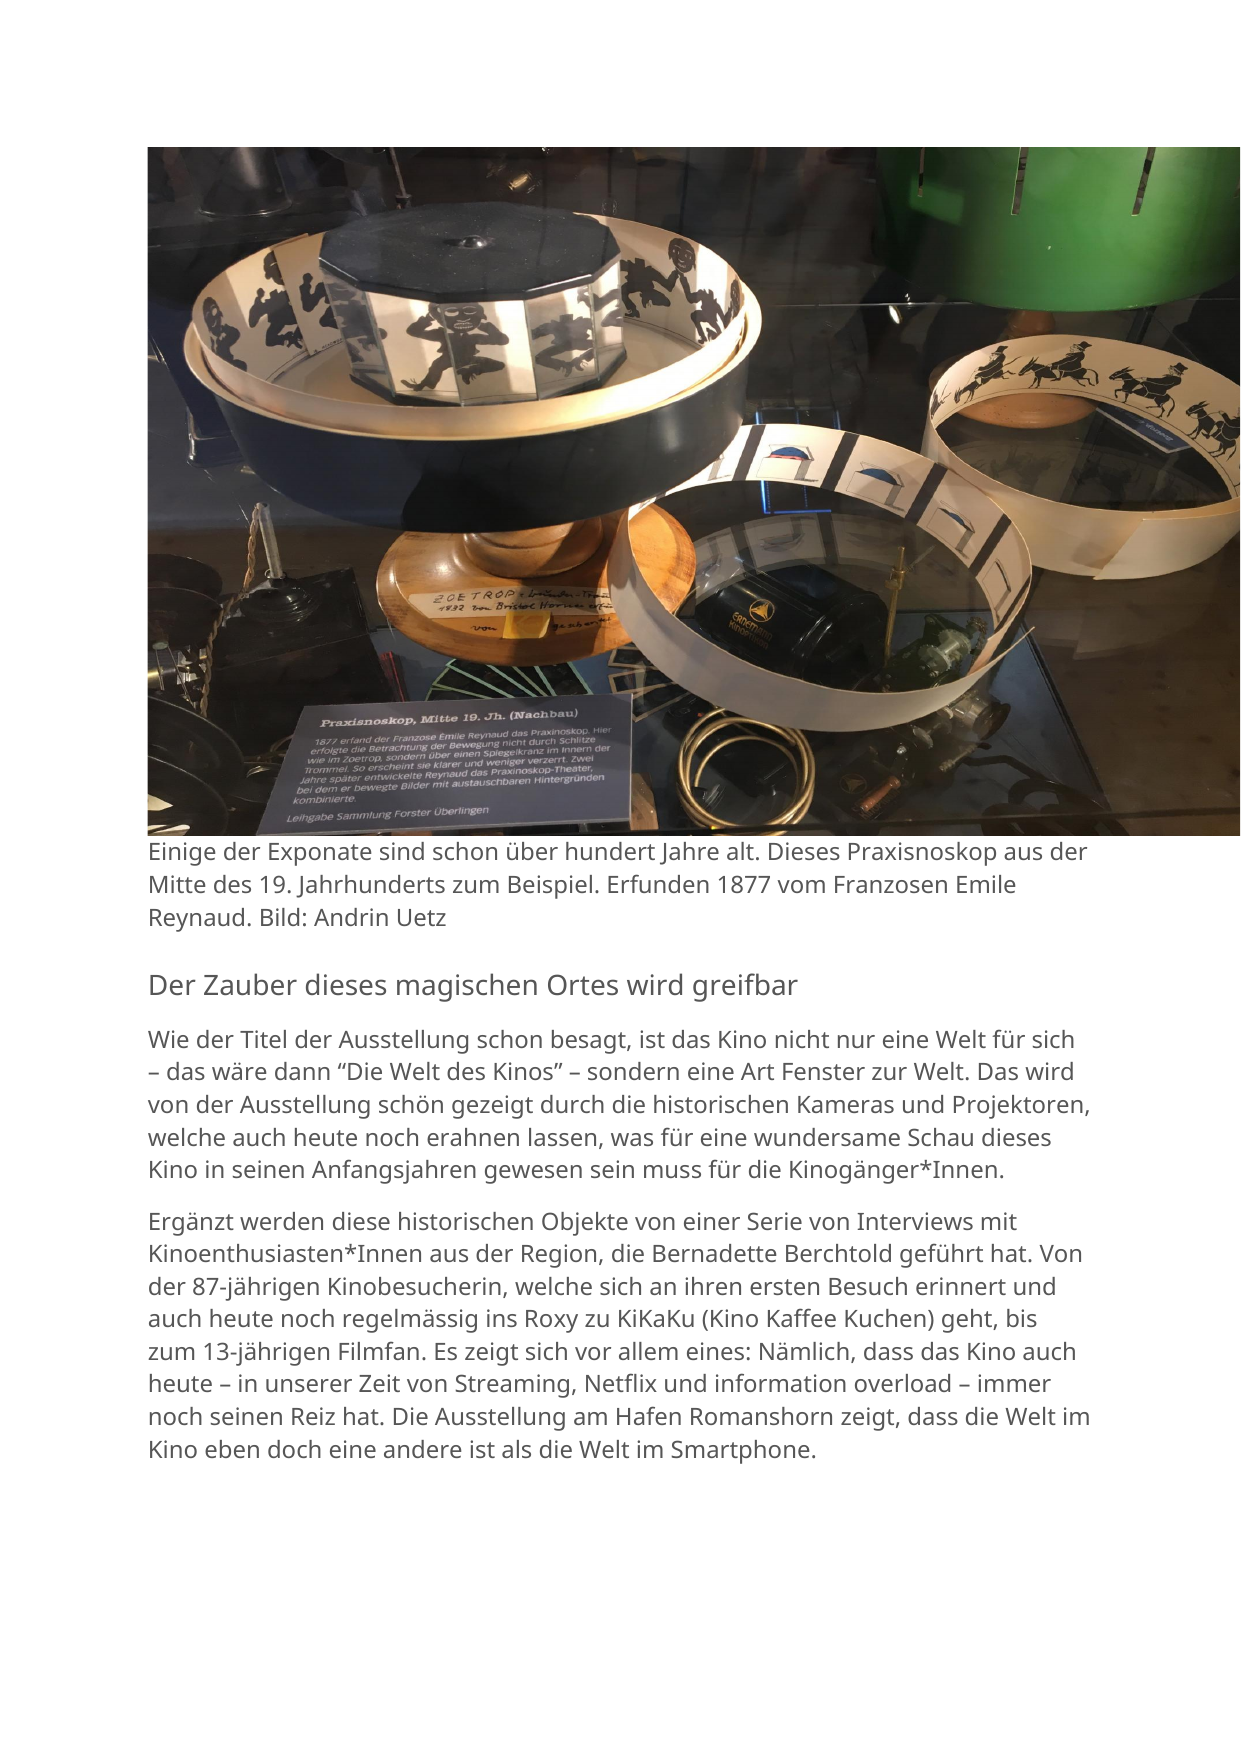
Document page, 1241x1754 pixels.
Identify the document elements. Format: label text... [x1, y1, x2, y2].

picture [147, 147, 1241, 836]
text Ergänzt werden diese historischen Objekte von einer Serie von Interviews mit Kinoenthusiasten*Innen aus der Region, die Bernadette Berchtold geführt hat. Von der 87-jährigen Kinobesucherin, welche sich an ihren ersten Besuch erinnert und auch heute noch regelmässig ins Roxy zu KiKaKu (Kino Kaffee Kuchen) geht, bis zum 13-jährigen Filmfan. Es zeigt sich vor allem eines: Nämlich, dass das Kino auch heute – in unserer Zeit von Streaming, Netflix und information overload – immer noch seinen Reiz hat. Die Ausstellung am Hafen Romanshorn zeigt, dass die Welt im Kino eben doch eine andere ist als die Welt im Smartphone. [148, 1204, 1093, 1465]
text Einige der Exponate sind schon über hundert Jahre alt. Dieses Praxisnoskop aus der Mitte des 19. Jahrhunderts zum Beispiel. Erfunden 1877 vom Franzosen Emile Reynaud. Bild: Andrin Uetz [148, 836, 1093, 933]
text Wie der Titel der Ausstellung schon besagt, ist das Kino nicht nur eine Welt für sich – das wäre dann “Die Welt des Kinos” – sondern eine Art Fenster zur Welt. Das wird von der Ausstellung schön gezeigt durch die historischen Kameras und Projektoren, welche auch heute noch erahnen lassen, was für eine wundersame Schau dieses Kino in seinen Anfangsjahren gewesen sein muss für die Kinogänger*Innen. [148, 1022, 1093, 1186]
text Der Zauber dieses magischen Ortes wird greifbar [148, 965, 1093, 1004]
